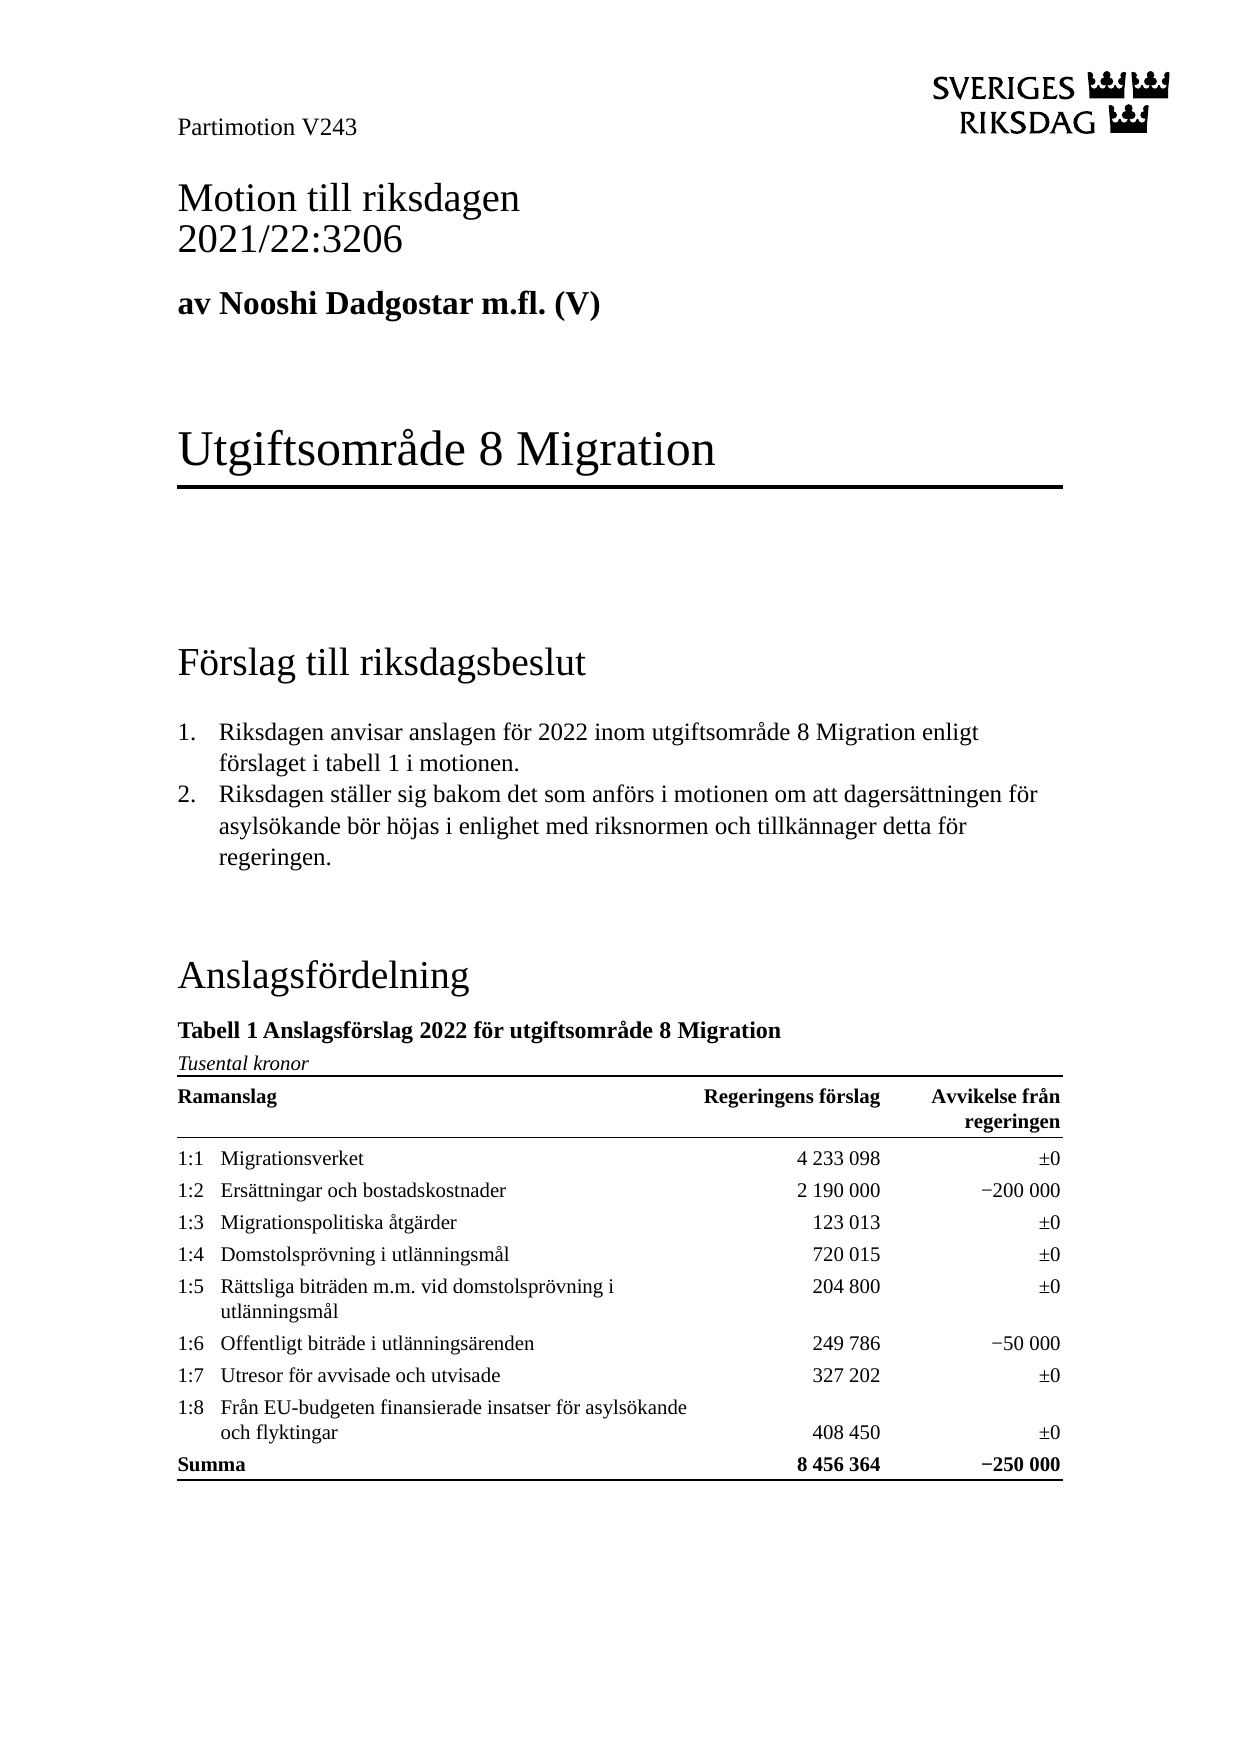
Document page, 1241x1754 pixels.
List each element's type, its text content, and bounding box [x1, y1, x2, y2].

table_header Ramanslag [177, 1077, 703, 1137]
table_cell ±0 [883, 1138, 1063, 1170]
table_cell 1:6 [177, 1324, 220, 1356]
table_cell 1:1 [177, 1138, 220, 1170]
table_cell Migrationspolitiska åtgärder [220, 1202, 703, 1234]
table_cell Summa [177, 1445, 703, 1479]
table_cell −200 000 [883, 1170, 1063, 1202]
table_cell ±0 [883, 1388, 1063, 1445]
table_cell Från EU-budgeten finansierade insatser för asylsökande och flyktingar [220, 1388, 703, 1445]
table_cell ±0 [883, 1202, 1063, 1234]
table_cell 327 202 [703, 1356, 883, 1388]
table_cell 720 015 [703, 1234, 883, 1266]
table_cell Offentligt biträde i utlänningsärenden [220, 1324, 703, 1356]
table_cell 249 786 [703, 1324, 883, 1356]
text Tabell 1 Anslagsförslag 2022 för utgiftsområde 8 Migration [177, 1012, 1063, 1044]
table_cell 123 013 [703, 1202, 883, 1234]
table_cell ±0 [883, 1266, 1063, 1323]
table_cell −250 000 [883, 1445, 1063, 1479]
table_cell −50 000 [883, 1324, 1063, 1356]
table_cell Utresor för avvisade och utvisade [220, 1356, 703, 1388]
table_cell ±0 [883, 1356, 1063, 1388]
table_cell 204 800 [703, 1266, 883, 1323]
table_cell 1:3 [177, 1202, 220, 1234]
table_cell 4 233 098 [703, 1138, 883, 1170]
table_cell 2 190 000 [703, 1170, 883, 1202]
text Tusental kronor [177, 1044, 1063, 1075]
table_cell Domstolsprövning i utlänningsmål [220, 1234, 703, 1266]
table_cell 1:8 [177, 1388, 220, 1445]
table_header Avvikelse från regeringen [883, 1077, 1063, 1137]
table_cell 1:4 [177, 1234, 220, 1266]
table_cell 8 456 364 [703, 1445, 883, 1479]
table_cell Ersättningar och bostadskostnader [220, 1170, 703, 1202]
table_cell Migrationsverket [220, 1138, 703, 1170]
table_cell ±0 [883, 1234, 1063, 1266]
table_cell 408 450 [703, 1388, 883, 1445]
table_cell Rättsliga biträden m.m. vid domstolsprövning i utlänningsmål [220, 1266, 703, 1323]
table_cell 1:5 [177, 1266, 220, 1323]
table_cell 1:2 [177, 1170, 220, 1202]
table_cell 1:7 [177, 1356, 220, 1388]
table_header Regeringens förslag [703, 1077, 883, 1137]
